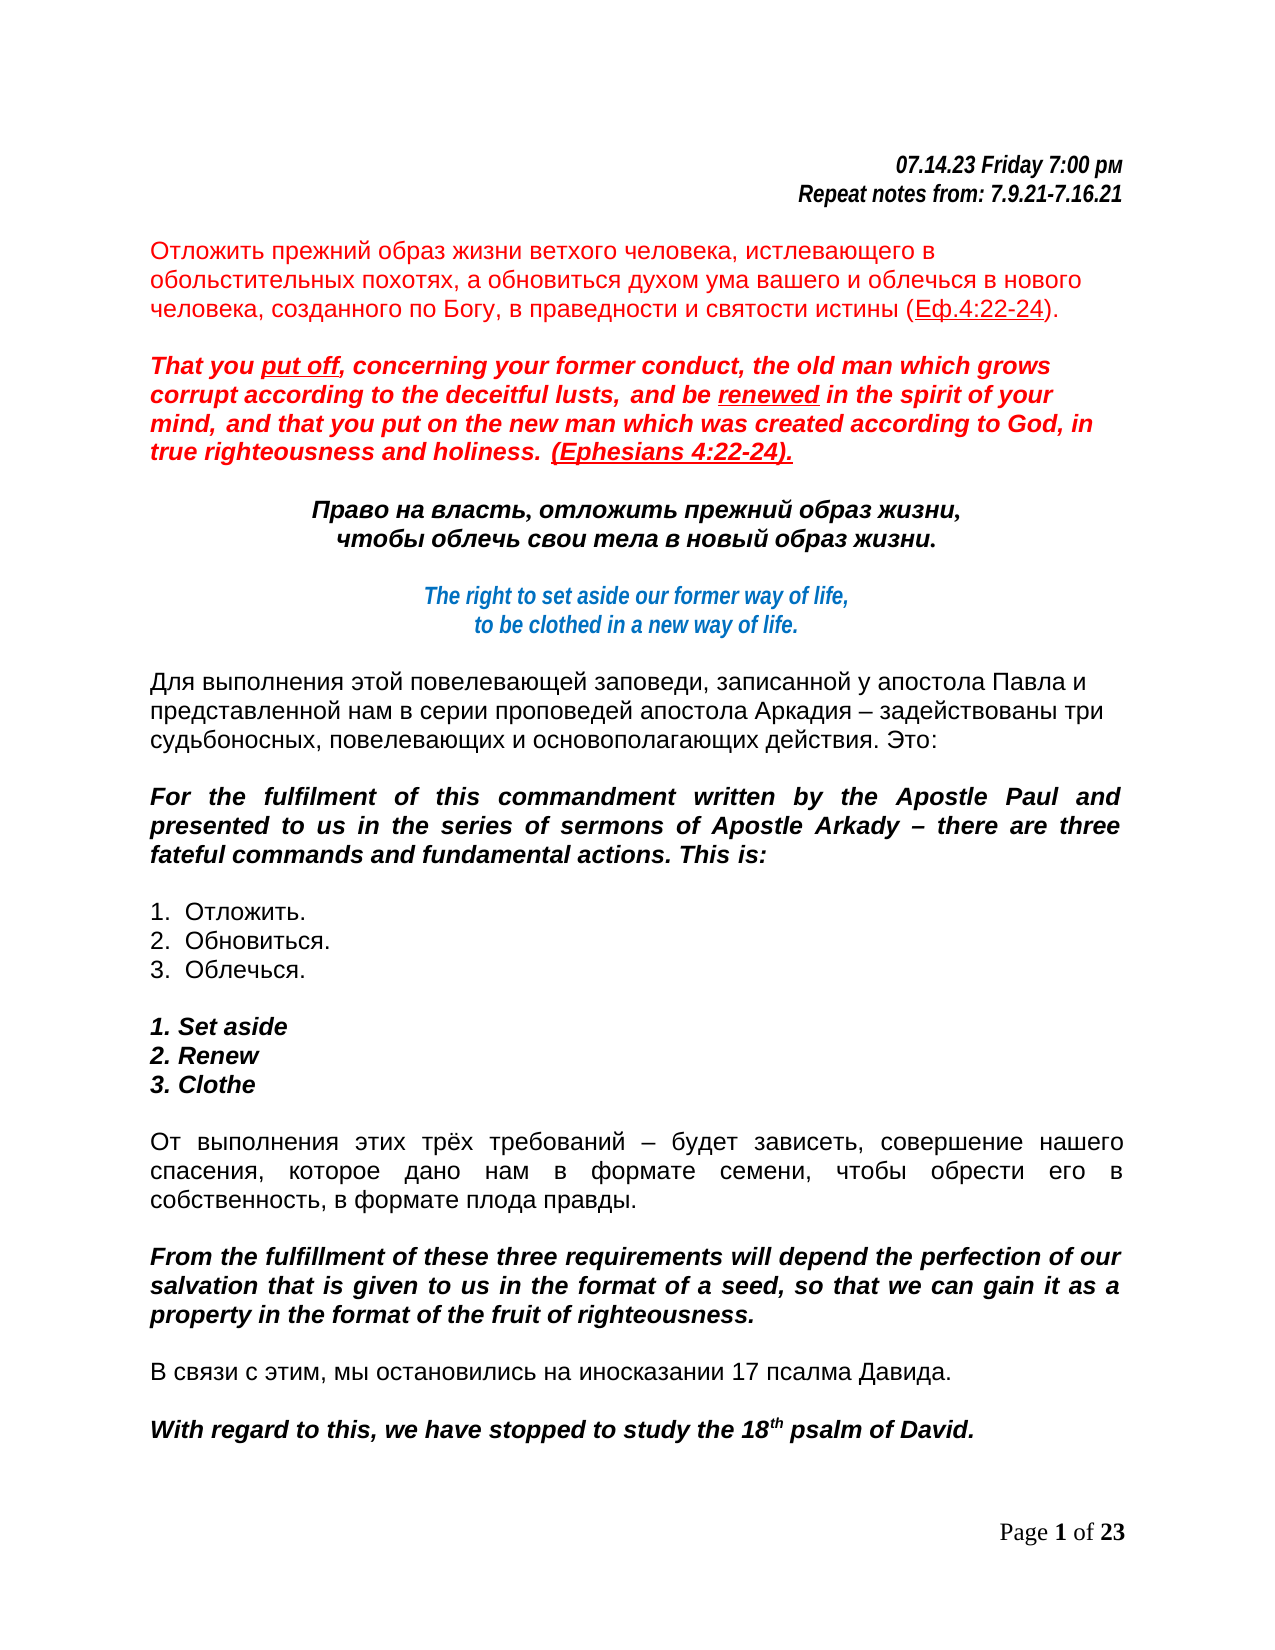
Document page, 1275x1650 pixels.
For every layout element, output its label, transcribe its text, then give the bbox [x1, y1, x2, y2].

text Отложить прежний образ жизни ветхого человека, истлевающего в обольстительных похотях, а обновиться духом ума вашего и облечься в нового человека, созданного по Богу, в праведности и святости истины (Еф.4:22-24). [150, 236, 1125, 322]
text 1. Set aside [150, 1012, 1125, 1041]
text Repeat notes from: 7.9.21-7.16.21 [150, 179, 1125, 207]
text 2. Renew [150, 1041, 1125, 1070]
text От выполнения этих трёх требований – будет зависеть, совершение нашего спасения, которое дано нам в формате семени, чтобы обрести его в собственность, в формате плода правды. [150, 1127, 1125, 1213]
text From the fulfillment of these three requirements will depend the perfection of our salvation that is given to us in the format of a seed, so that we can gain it as a property in the format of the fruit of righteousness. [150, 1242, 1125, 1328]
text 2. Обновиться. [150, 926, 1125, 955]
text 3. Clothe [150, 1070, 1125, 1098]
text That you put off, concerning your former conduct, the old man which grows corrupt according to the deceitful lusts, and be renewed in the spirit of your mind, and that you put on the new man which was created according to God, in true righteousness and holiness. (Ephesians 4:22-24). [150, 351, 1125, 466]
text to be clothed in a new way of life. [150, 610, 1125, 638]
text 1. Отложить. [150, 897, 1125, 926]
text чтобы облечь свои тела в новый образ жизни. [150, 524, 1125, 552]
text 3. Облечься. [150, 955, 1125, 983]
text The right to set aside our former way of life, [150, 581, 1125, 610]
text Право на власть, отложить прежний образ жизни, [150, 495, 1125, 524]
text With regard to this, we have stopped to study the 18th psalm of David. [150, 1415, 1125, 1443]
text Для выполнения этой повелевающей заповеди, записанной у апостола Павла и представленной нам в серии проповедей апостола Аркадия – задействованы три судьбоносных, повелевающих и основополагающих действия. Это: [150, 667, 1125, 753]
text В связи с этим, мы остановились на иносказании 17 псалма Давида. [150, 1357, 1125, 1386]
text 07.14.23 Friday 7:00 рм [150, 150, 1125, 179]
text For the fulfilment of this commandment written by the Apostle Paul and presented to us in the series of sermons of Apostle Arkady – there are three fateful commands and fundamental actions. This is: [150, 782, 1125, 868]
